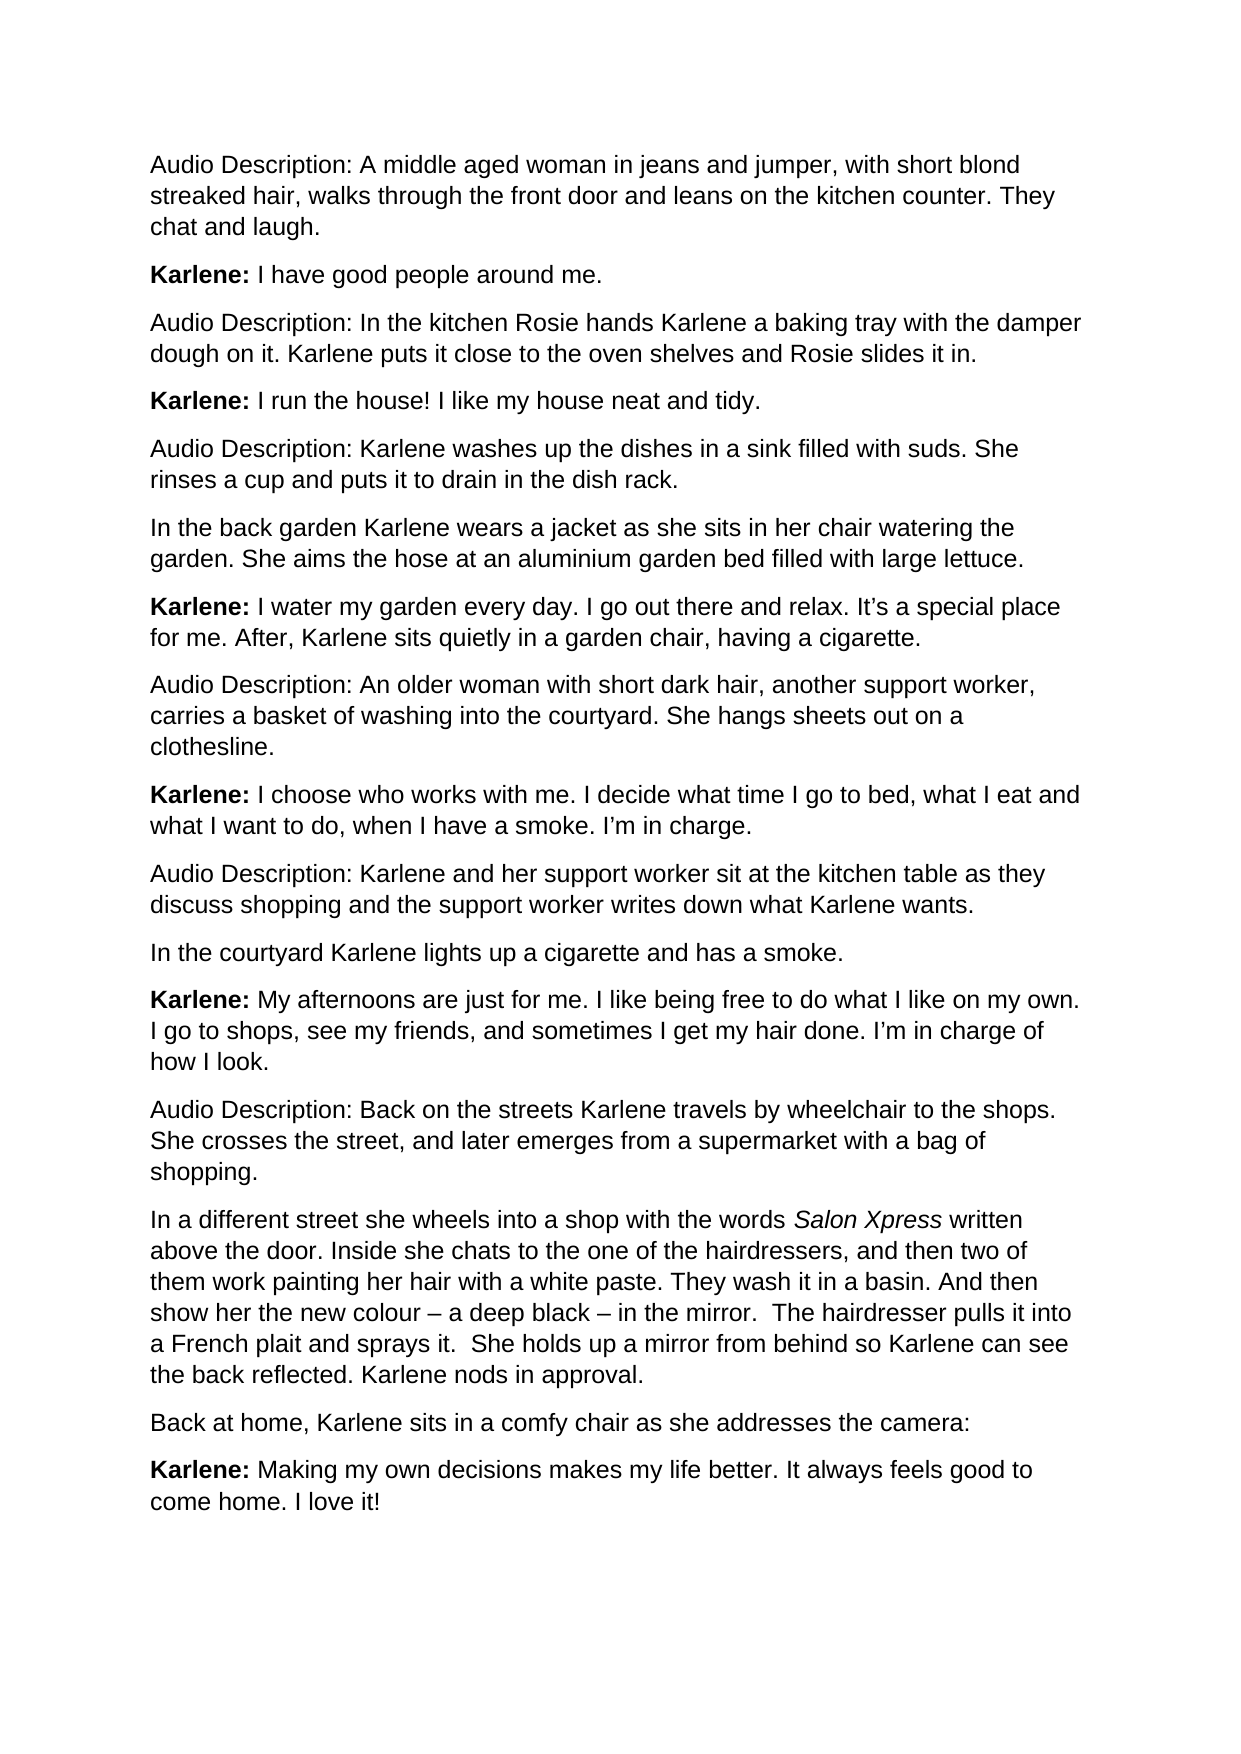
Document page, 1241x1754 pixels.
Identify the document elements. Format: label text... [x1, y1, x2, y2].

text Audio Description: In the kitchen Rosie hands Karlene a baking tray with the damper dough on it. Karlene puts it close to the oven shelves and Rosie slides it in. [150, 307, 1090, 367]
text In the courtyard Karlene lights up a cigarette and has a smoke. [150, 937, 1090, 966]
text Audio Description: An older woman with short dark hair, another support worker, carries a basket of washing into the courtyard. She hangs sheets out on a clothesline. [150, 670, 1090, 761]
text Karlene: My afternoons are just for me. I like being free to do what I like on my own. I go to shops, see my friends, and sometimes I get my hair done. I’m in charge of how I look. [150, 985, 1090, 1076]
text Karlene: I run the house! I like my house neat and tidy. [150, 386, 1090, 415]
text Karlene: I choose who works with me. I decide what time I go to bed, what I eat and what I want to do, when I have a smoke. I’m in charge. [150, 780, 1090, 840]
text Audio Description: Karlene and her support worker sit at the kitchen table as they discuss shopping and the support worker writes down what Karlene wants. [150, 859, 1090, 918]
text Karlene: I water my garden every day. I go out there and relax. It’s a special place for me. After, Karlene sits quietly in a garden chair, having a cigarette. [150, 591, 1090, 651]
text Audio Description: A middle aged woman in jeans and jumper, with short blond streaked hair, walks through the front door and leans on the kitchen counter. They chat and laugh. [150, 150, 1090, 241]
text In a different street she wheels into a shop with the words Salon Xpress written above the door. Inside she chats to the one of the hairdressers, and then two of them work painting her hair with a white paste. They wash it in a basin. And then show her the new colour – a deep black – in the mirror. The hairdresser pulls it into a French plait and sprays it. She holds up a mirror from behind so Karlene can see the back reflected. Karlene nods in approval. [150, 1205, 1090, 1389]
text Back at home, Karlene sits in a comfy chair as she addresses the camera: [150, 1408, 1090, 1436]
text Audio Description: Karlene washes up the dishes in a sink filled with suds. She rinses a cup and puts it to drain in the dish rack. [150, 434, 1090, 494]
text Audio Description: Back on the streets Karlene travels by wheelchair to the shops. She crosses the street, and later emerges from a supermarket with a bag of shopping. [150, 1095, 1090, 1186]
text In the back garden Karlene wears a jacket as she sits in her chair watering the garden. She aims the hose at an aluminium garden bed filled with large lettuce. [150, 513, 1090, 572]
text Karlene: Making my own decisions makes my life better. It always feels good to come home. I love it! [150, 1455, 1090, 1515]
text Karlene: I have good people around me. [150, 260, 1090, 288]
